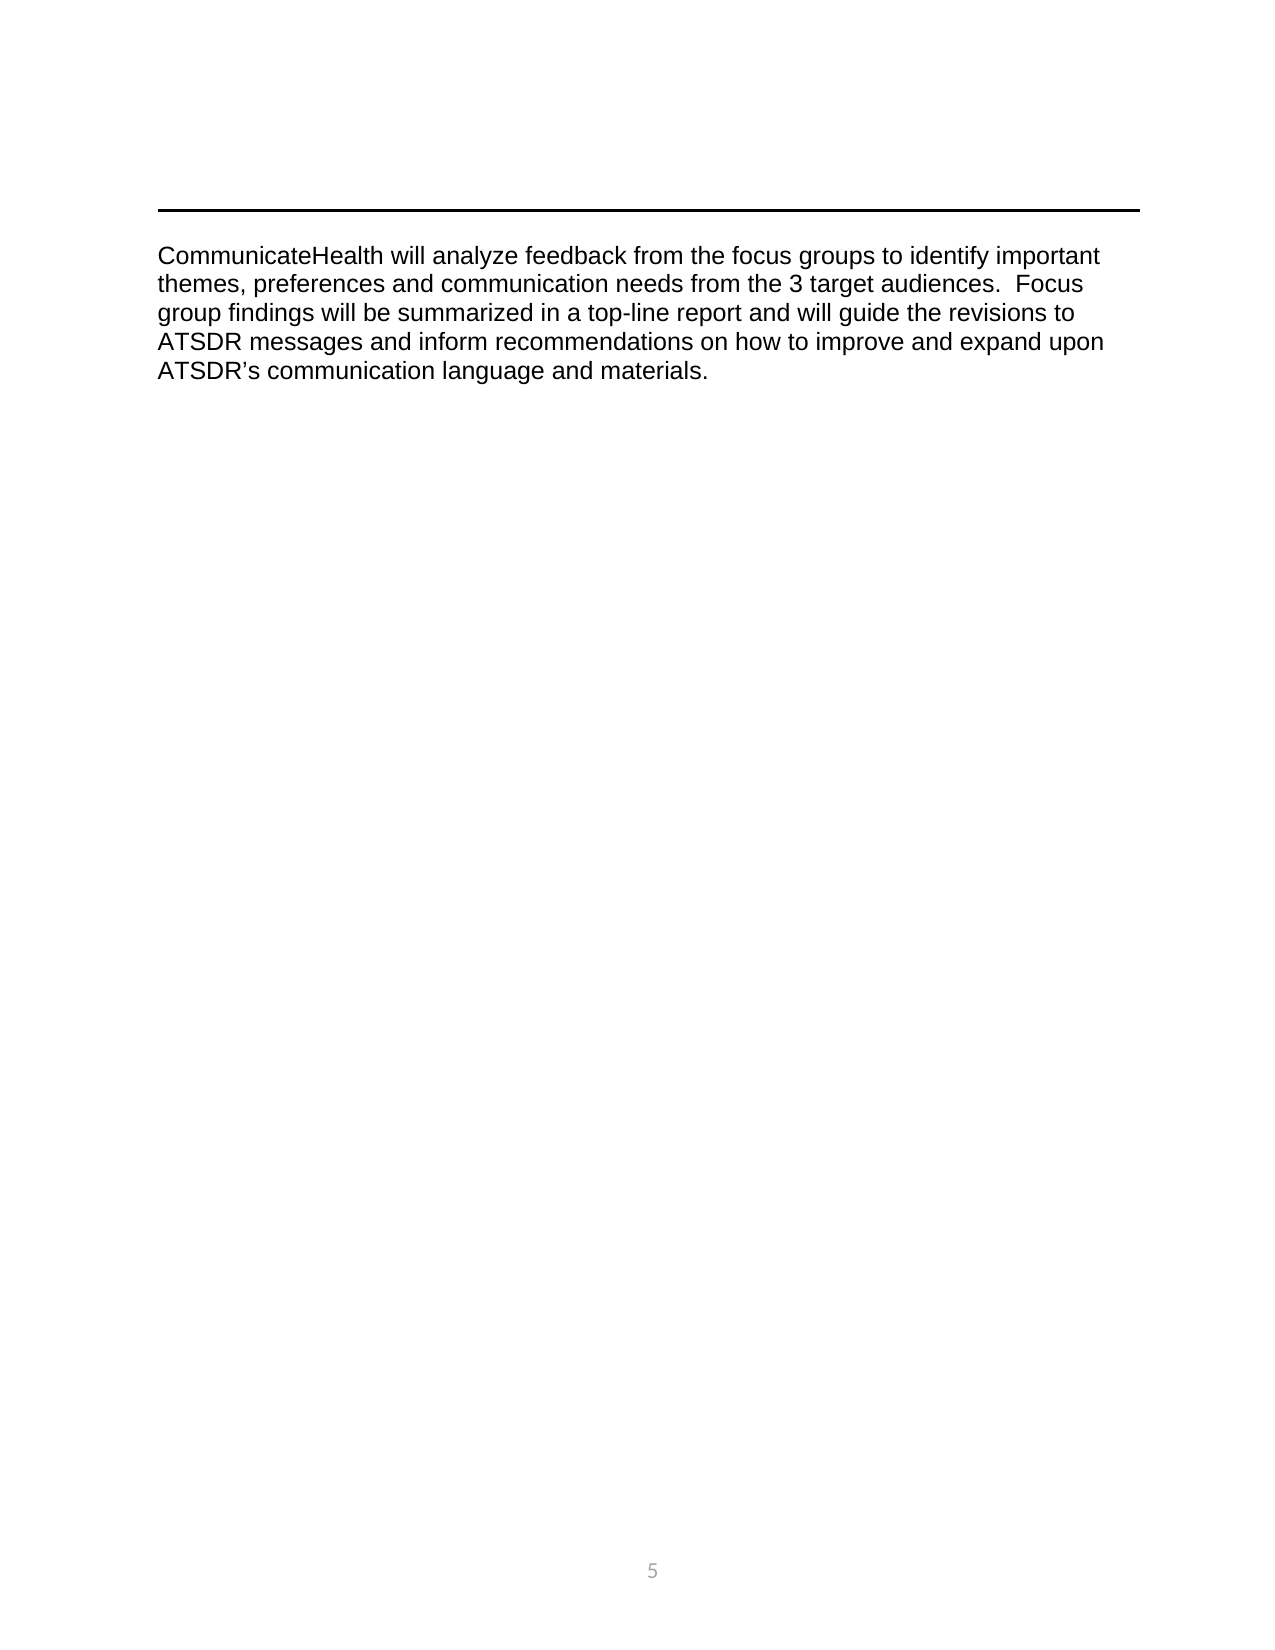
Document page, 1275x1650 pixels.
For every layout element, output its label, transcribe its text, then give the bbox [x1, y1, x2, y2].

text CommunicateHealth will analyze feedback from the focus groups to identify important themes, preferences and communication needs from the 3 target audiences. Focus group findings will be summarized in a top-line report and will guide the revisions to ATSDR messages and inform recommendations on how to improve and expand upon ATSDR’s communication language and materials. [157, 241, 1140, 384]
